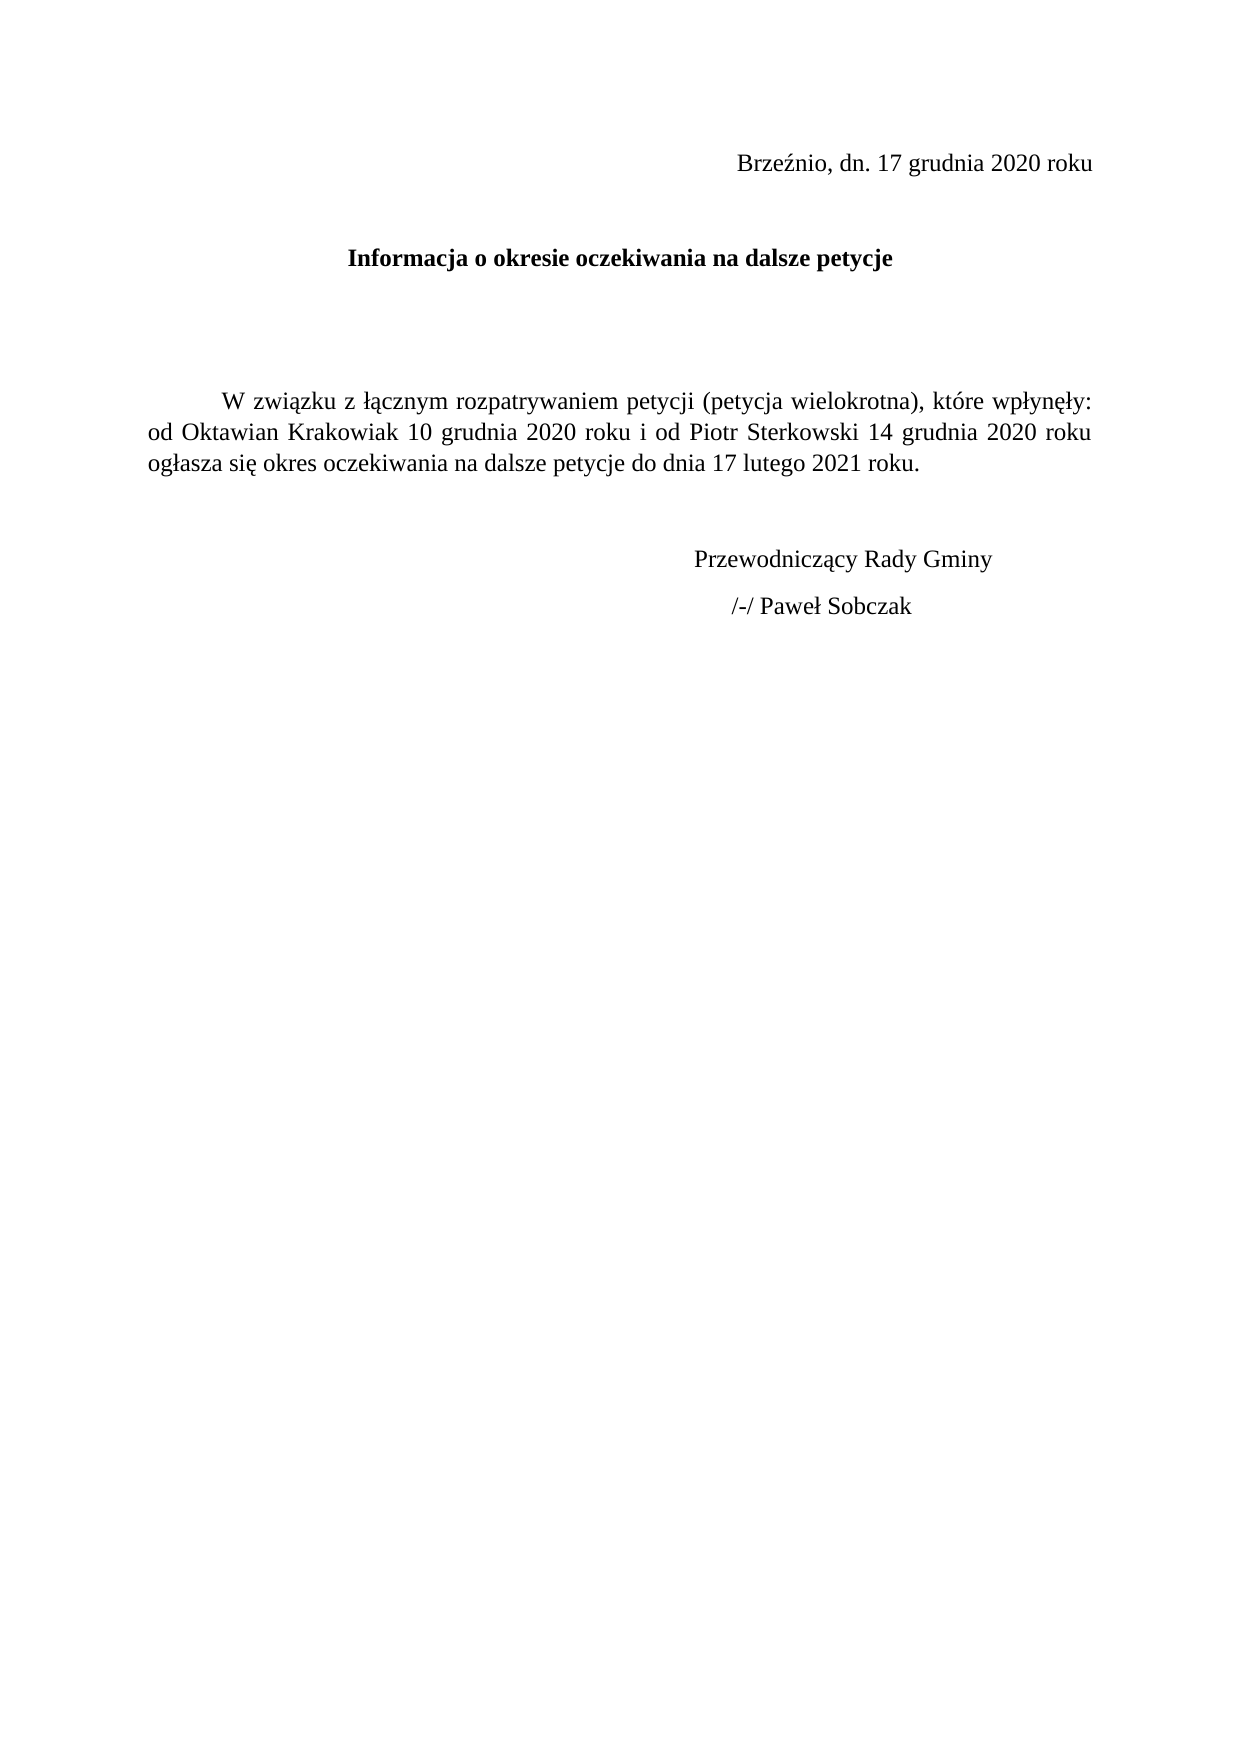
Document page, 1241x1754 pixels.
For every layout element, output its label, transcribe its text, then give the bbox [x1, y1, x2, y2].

text Informacja o okresie oczekiwania na dalsze petycje [148, 243, 1093, 272]
text /-/ Paweł Sobczak [620, 591, 1093, 620]
text W związku z łącznym rozpatrywaniem petycji (petycja wielokrotna), które wpłynęły: od Oktawian Krakowiak 10 grudnia 2020 roku i od Piotr Sterkowski 14 grudnia 2020 roku ogłasza się okres oczekiwania na dalsze petycje do dnia 17 lutego 2021 roku. [148, 386, 1093, 477]
text Przewodniczący Rady Gminy [620, 544, 1093, 572]
text Brzeźnio, dn. 17 grudnia 2020 roku [148, 148, 1093, 176]
